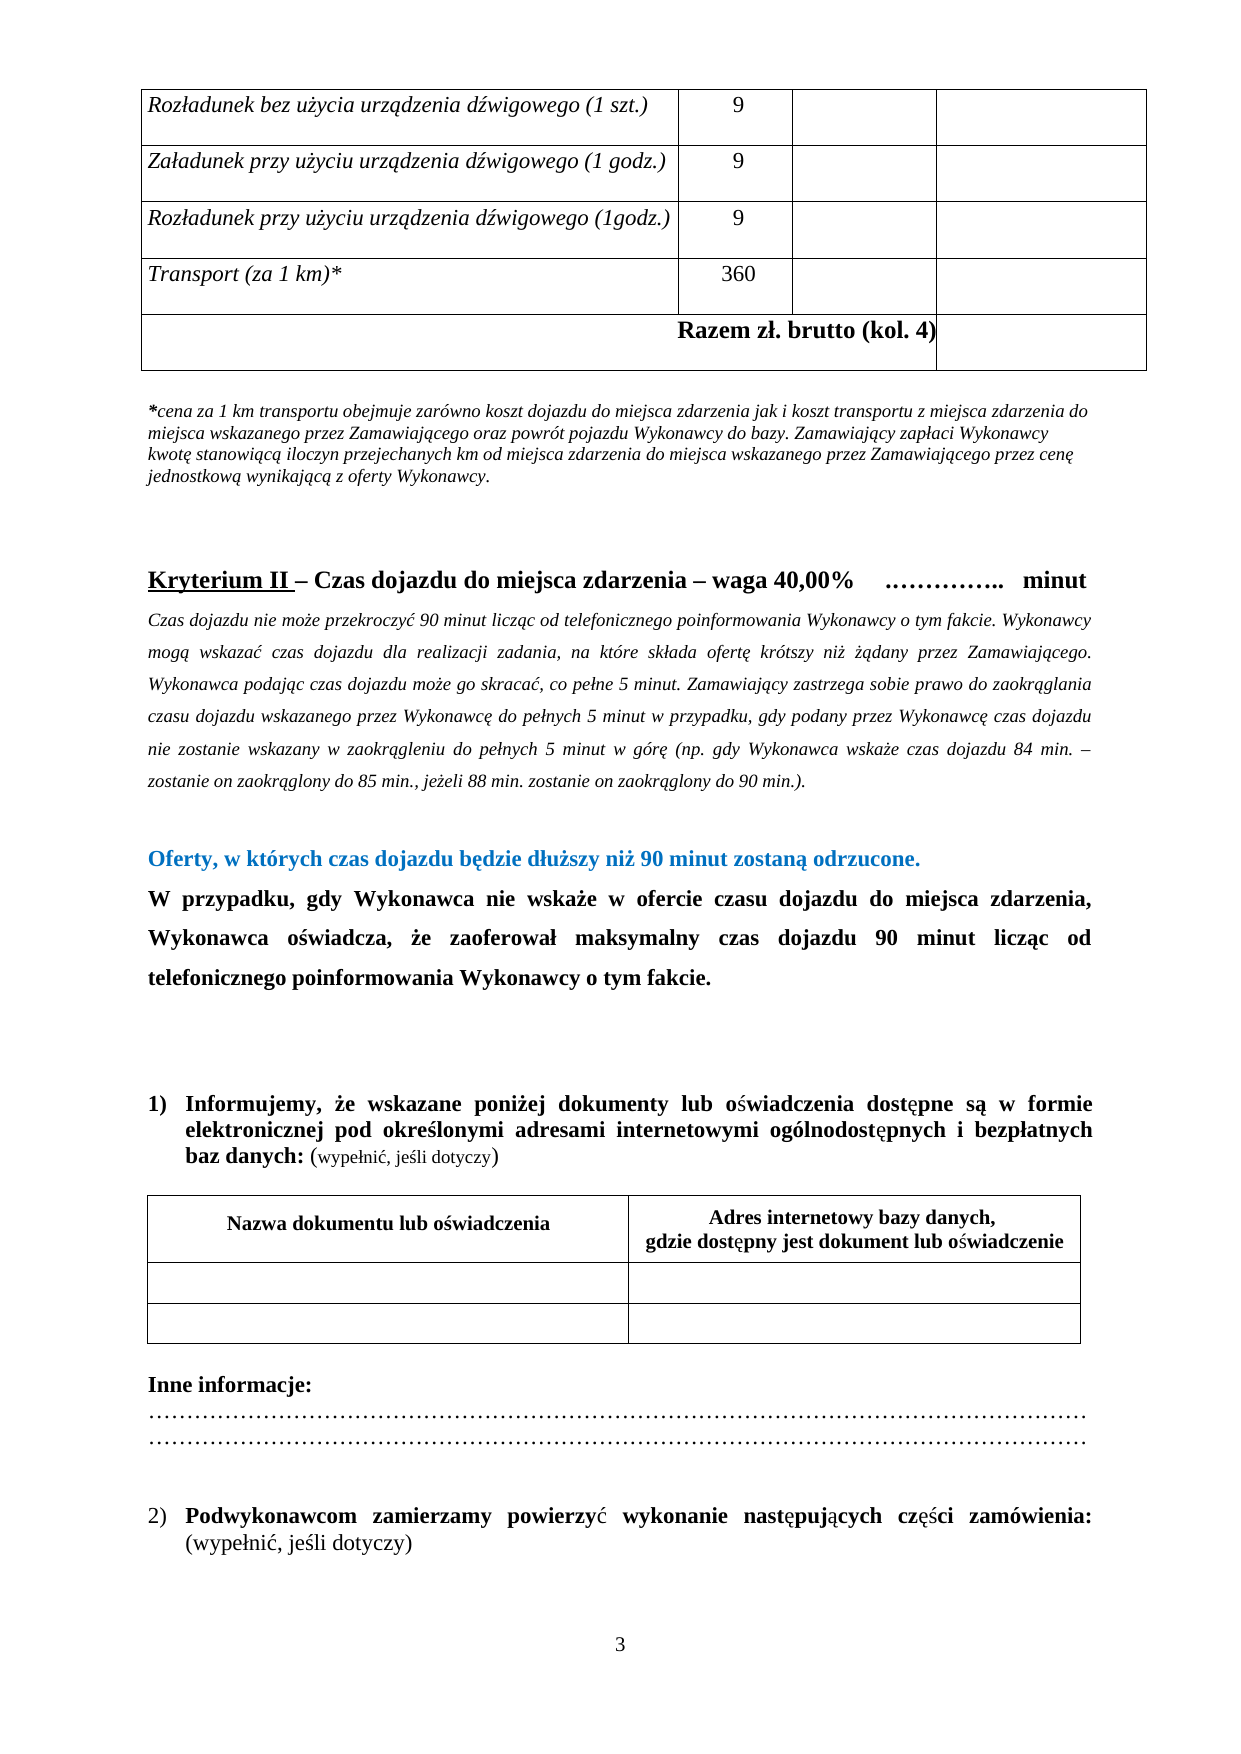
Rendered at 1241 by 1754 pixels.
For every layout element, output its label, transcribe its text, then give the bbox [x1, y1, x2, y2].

table_cell 9 [679, 90, 792, 145]
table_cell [142, 202, 678, 257]
table_cell [937, 315, 1146, 370]
table_cell Rozładunek bez użycia urządzenia dźwigowego (1 szt.) [142, 90, 678, 145]
table_cell [148, 1263, 628, 1303]
table_cell [793, 90, 936, 145]
text Kryterium II – Czas dojazdu do miejsca zdarzenia – waga 40,00% .………….. minut [148, 565, 1093, 594]
table_cell Transport (za 1 km)* [142, 259, 678, 314]
table_cell [793, 259, 936, 314]
text Inne informacje: [148, 1344, 1093, 1397]
text …………………………………………………………………………………………………………… [148, 1397, 1093, 1423]
table_cell [793, 146, 936, 201]
table_cell [937, 259, 1146, 314]
table_cell [793, 202, 936, 257]
table_cell [629, 1263, 1080, 1303]
table_header Adres internetowy bazy danych, gdzie dostępny jest dokument lub oświadczenie [629, 1196, 1080, 1262]
text Czas dojazdu nie może przekroczyć 90 minut licząc od telefonicznego poinformowania Wykonawcy o tym fakcie. Wykonawcy mogą wskazać czas dojazdu dla realizacji zadania, na które składa ofertę krótszy niż żądany przez Zamawiającego. Wykonawca podając czas dojazdu może go skracać, co pełne 5 minut. Zamawiający zastrzega sobie prawo do zaokrąglania czasu dojazdu wskazanego przez Wykonawcę do pełnych 5 minut w przypadku, gdy podany przez Wykonawcę czas dojazdu nie zostanie wskazany w zaokrągleniu do pełnych 5 minut w górę (np. gdy Wykonawca wskaże czas dojazdu 84 min. – zostanie on zaokrąglony do 85 min., jeżeli 88 min. zostanie on zaokrąglony do 90 min.). [148, 608, 1093, 792]
table_header Nazwa dokumentu lub oświadczenia [148, 1196, 628, 1262]
table_cell 360 [679, 259, 792, 314]
list Podwykonawcom zamierzamy powierzyć wykonanie następujących części zamówienia: (wypełnić, jeśli dotyczy) [148, 1502, 1093, 1555]
text Oferty, w których czas dojazdu będzie dłuższy niż 90 minut zostaną odrzucone. [148, 845, 1093, 872]
table_cell [629, 1304, 1080, 1343]
table_cell 9 [679, 146, 792, 201]
text *cena za 1 km transportu obejmuje zarówno koszt dojazdu do miejsca zdarzenia jak i koszt transportu z miejsca zdarzenia do miejsca wskazanego przez Zamawiającego oraz powrót pojazdu Wykonawcy do bazy. Zamawiający zapłaci Wykonawcy kwotę stanowiącą iloczyn przejechanych km od miejsca zdarzenia do miejsca wskazanego przez Zamawiającego przez cenę jednostkową wynikającą z oferty Wykonawcy. [148, 400, 1093, 486]
table_cell [937, 90, 1146, 145]
table_cell [937, 146, 1146, 201]
table_cell [148, 1304, 628, 1343]
table_cell 9 [679, 202, 792, 257]
table_cell [937, 202, 1146, 257]
list Informujemy, że wskazane poniżej dokumenty lub oświadczenia dostępne są w formie elektronicznej pod określonymi adresami internetowymi ogólnodostępnych i bezpłatnych baz danych: (wypełnić, jeśli dotyczy) [148, 1090, 1093, 1169]
table_cell Razem zł. brutto (kol. 4) [142, 315, 936, 370]
table_cell Załadunek przy użyciu urządzenia dźwigowego (1 godz.) [142, 146, 678, 201]
text W przypadku, gdy Wykonawca nie wskaże w ofercie czasu dojazdu do miejsca zdarzenia, Wykonawca oświadcza, że zaoferował maksymalny czas dojazdu 90 minut licząc od telefonicznego poinformowania Wykonawcy o tym fakcie. [148, 885, 1093, 990]
text …………………………………………………………………………………………………………… [148, 1423, 1093, 1450]
